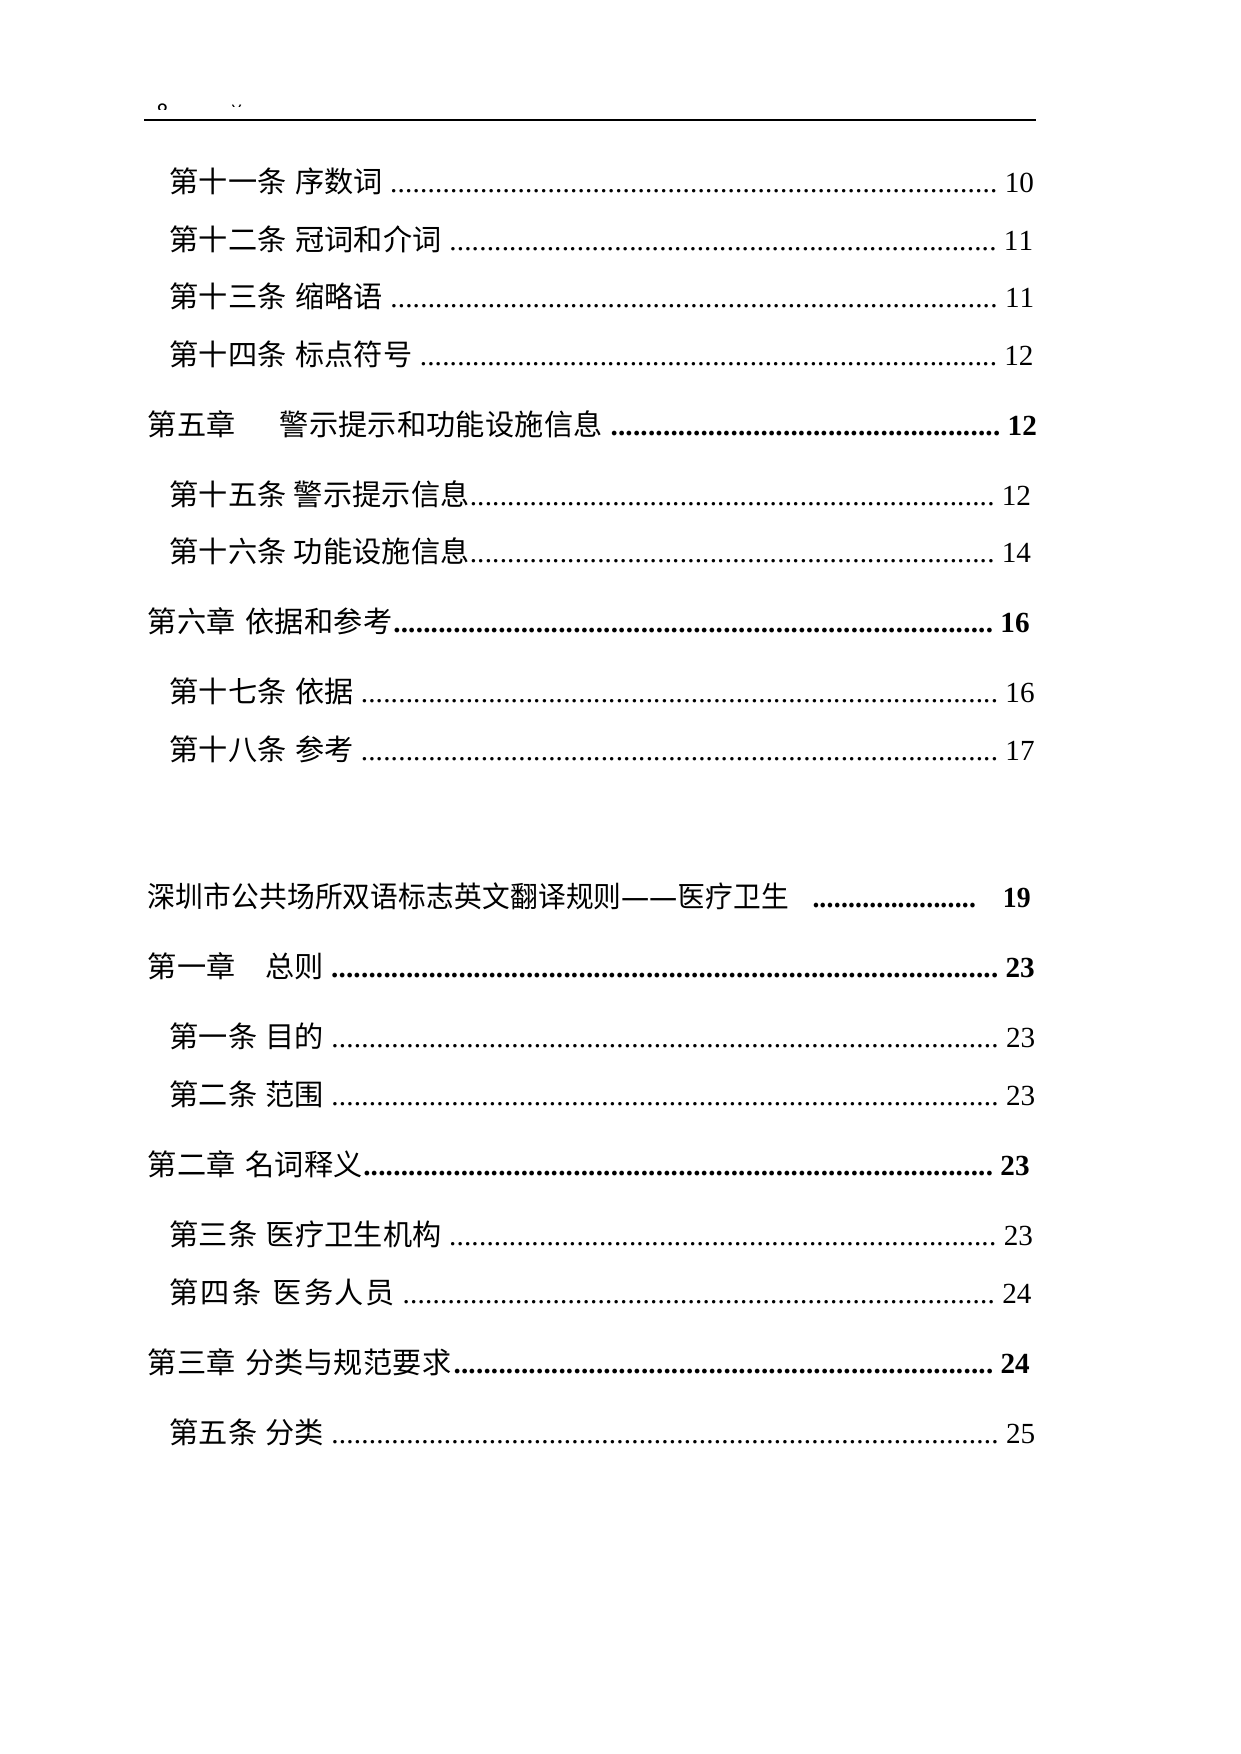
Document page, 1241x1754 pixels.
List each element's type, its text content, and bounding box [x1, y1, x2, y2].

text 第十四条 标点符号 ............................................................................. 12 [169, 334, 1065, 373]
subtitle 第一条 目的 ......................................................................................... 23 [169, 1017, 1065, 1056]
text 第十七条 依据 ..................................................................................... 16 [169, 672, 1065, 711]
text 第五章 警示提示和功能设施信息 .................................................... 12 [147, 404, 1065, 443]
text 第二章 名词释义.................................................................................... 23 [147, 1144, 1065, 1184]
text 深圳市公共场所双语标志英文翻译规则——医疗卫生 ....................... 19 [147, 877, 1065, 916]
text 第十三条 缩略语 ................................................................................. 11 [169, 276, 1065, 316]
text 第十二条 冠词和介词 ......................................................................... 11 [169, 219, 1065, 258]
subtitle 第十五条 警示提示信息...................................................................... 12 [169, 474, 1065, 514]
text 第十八条 参考 ..................................................................................... 17 [169, 729, 1065, 769]
text 第二条 范围 ......................................................................................... 23 [169, 1074, 1065, 1114]
text 第十一条 序数词 ................................................................................. 10 [169, 157, 1065, 201]
subtitle 第一章 总则 ......................................................................................... 23 [147, 947, 1065, 986]
text 第六章 依据和参考................................................................................ 16 [147, 601, 1065, 641]
text 第五条 分类 ......................................................................................... 25 [169, 1412, 1065, 1452]
text 第四条 医务人员 ............................................................................... 24 [169, 1272, 1065, 1312]
text 第三条 医疗卫生机构 ......................................................................... 23 [169, 1214, 1065, 1254]
text 第三章 分类与规范要求........................................................................ 24 [147, 1342, 1065, 1382]
text 第十六条 功能设施信息...................................................................... 14 [169, 531, 1065, 571]
